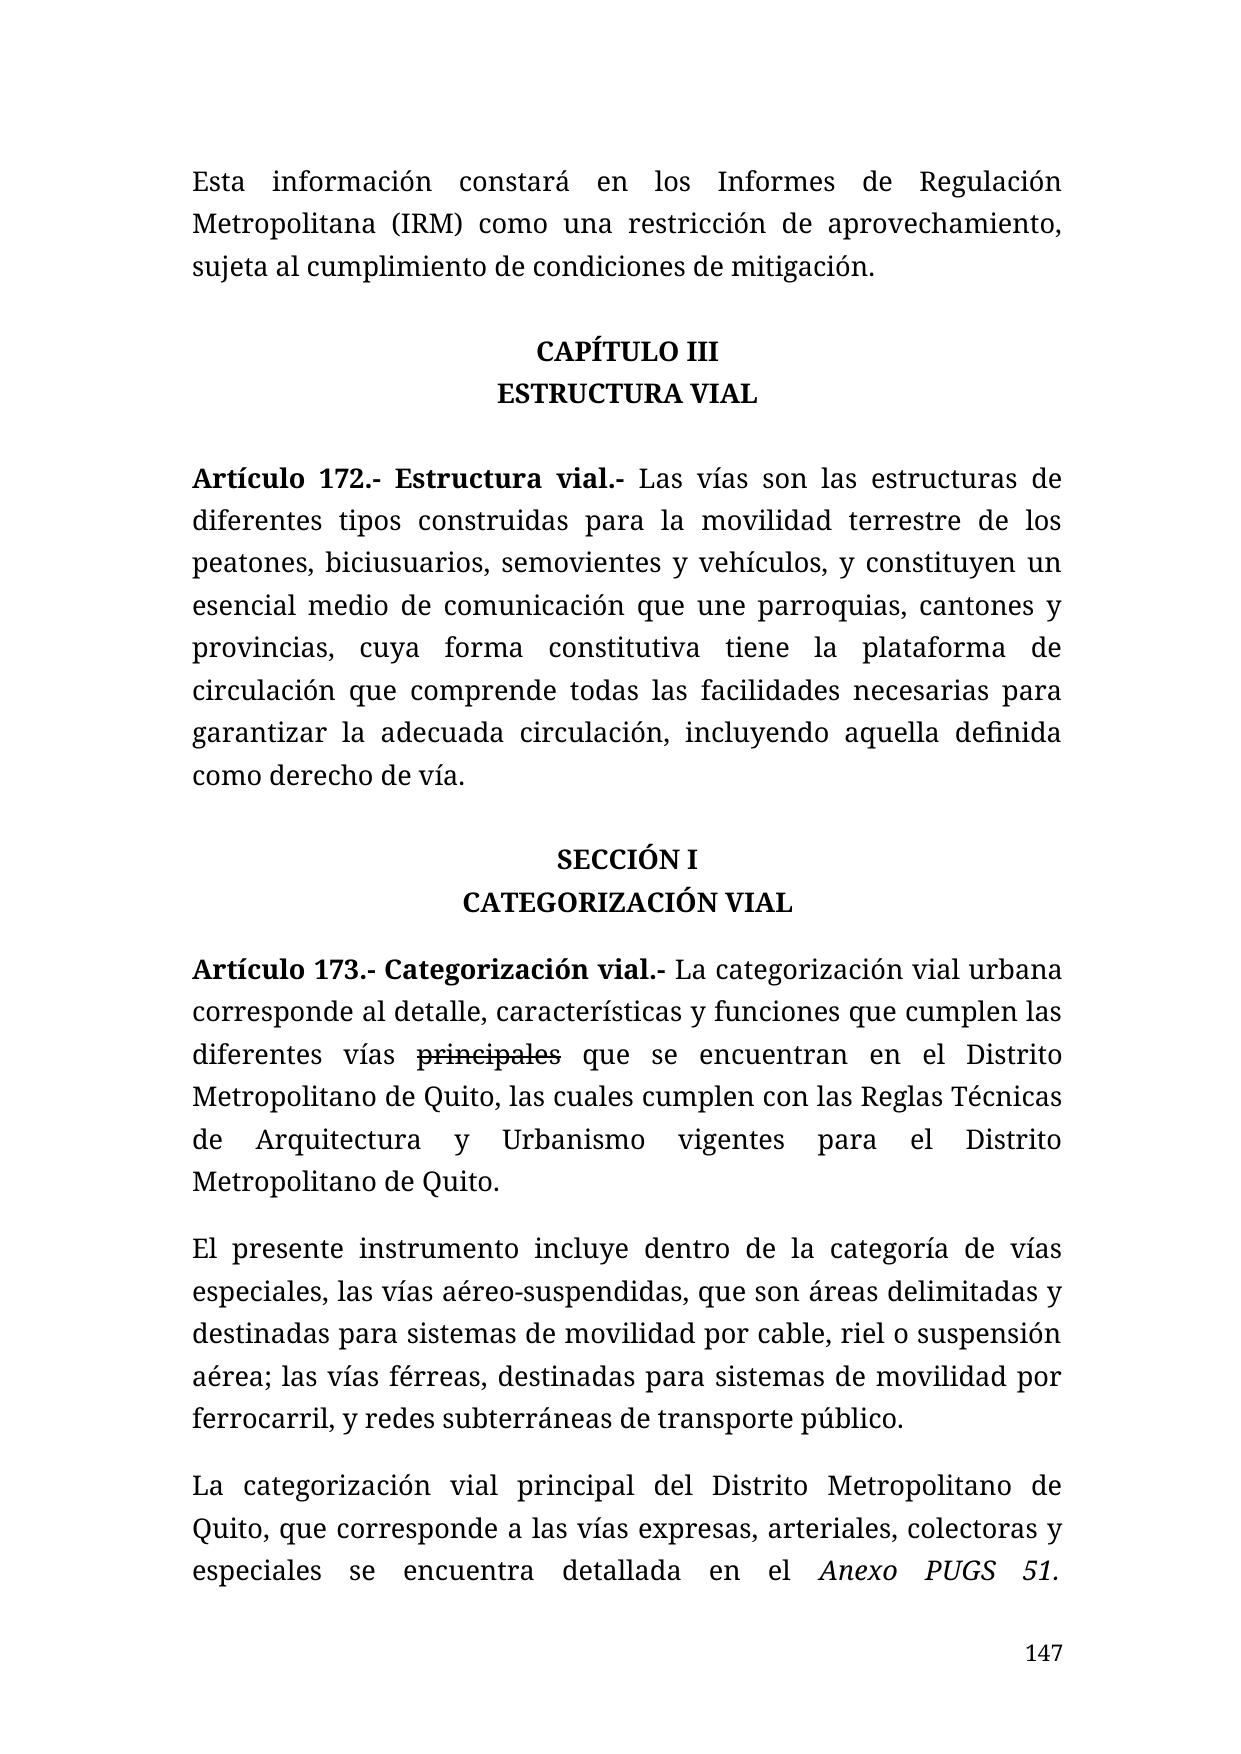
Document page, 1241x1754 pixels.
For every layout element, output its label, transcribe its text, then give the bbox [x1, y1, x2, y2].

text Esta información constará en los Informes de Regulación Metropolitana (IRM) como una restricción de aprovechamiento, sujeta al cumplimiento de condiciones de mitigación. [192, 162, 1063, 284]
text CATEGORIZACIÓN VIAL [192, 883, 1063, 920]
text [192, 1467, 1063, 1588]
text Artículo 173.- Categorización vial.- La categorización vial urbana corresponde al detalle, características y funciones que cumplen las diferentes vías principales que se encuentran en el Distrito Metropolitano de Quito, las cuales cumplen con las Reglas Técnicas de Arquitectura y Urbanismo vigentes para el Distrito Metropolitano de Quito. [192, 951, 1063, 1199]
text El presente instrumento incluye dentro de la categoría de vías especiales, las vías aéreo-suspendidas, que son áreas delimitadas y destinadas para sistemas de movilidad por cable, riel o suspensión aérea; las vías férreas, destinadas para sistemas de movilidad por ferrocarril, y redes subterráneas de transporte público. [192, 1230, 1063, 1436]
text Artículo 172.- Estructura vial.- Las vías son las estructuras de diferentes tipos construidas para la movilidad terrestre de los peatones, biciusuarios, semovientes y vehículos, y constituyen un esencial medio de comunicación que une parroquias, cantones y provincias, cuya forma constitutiva tiene la plataforma de circulación que comprende todas las facilidades necesarias para garantizar la adecuada circulación, incluyendo aquella definida como derecho de vía. [192, 459, 1063, 793]
text SECCIÓN I [192, 841, 1063, 878]
text CAPÍTULO III [192, 332, 1063, 369]
text ESTRUCTURA VIAL [192, 374, 1063, 411]
